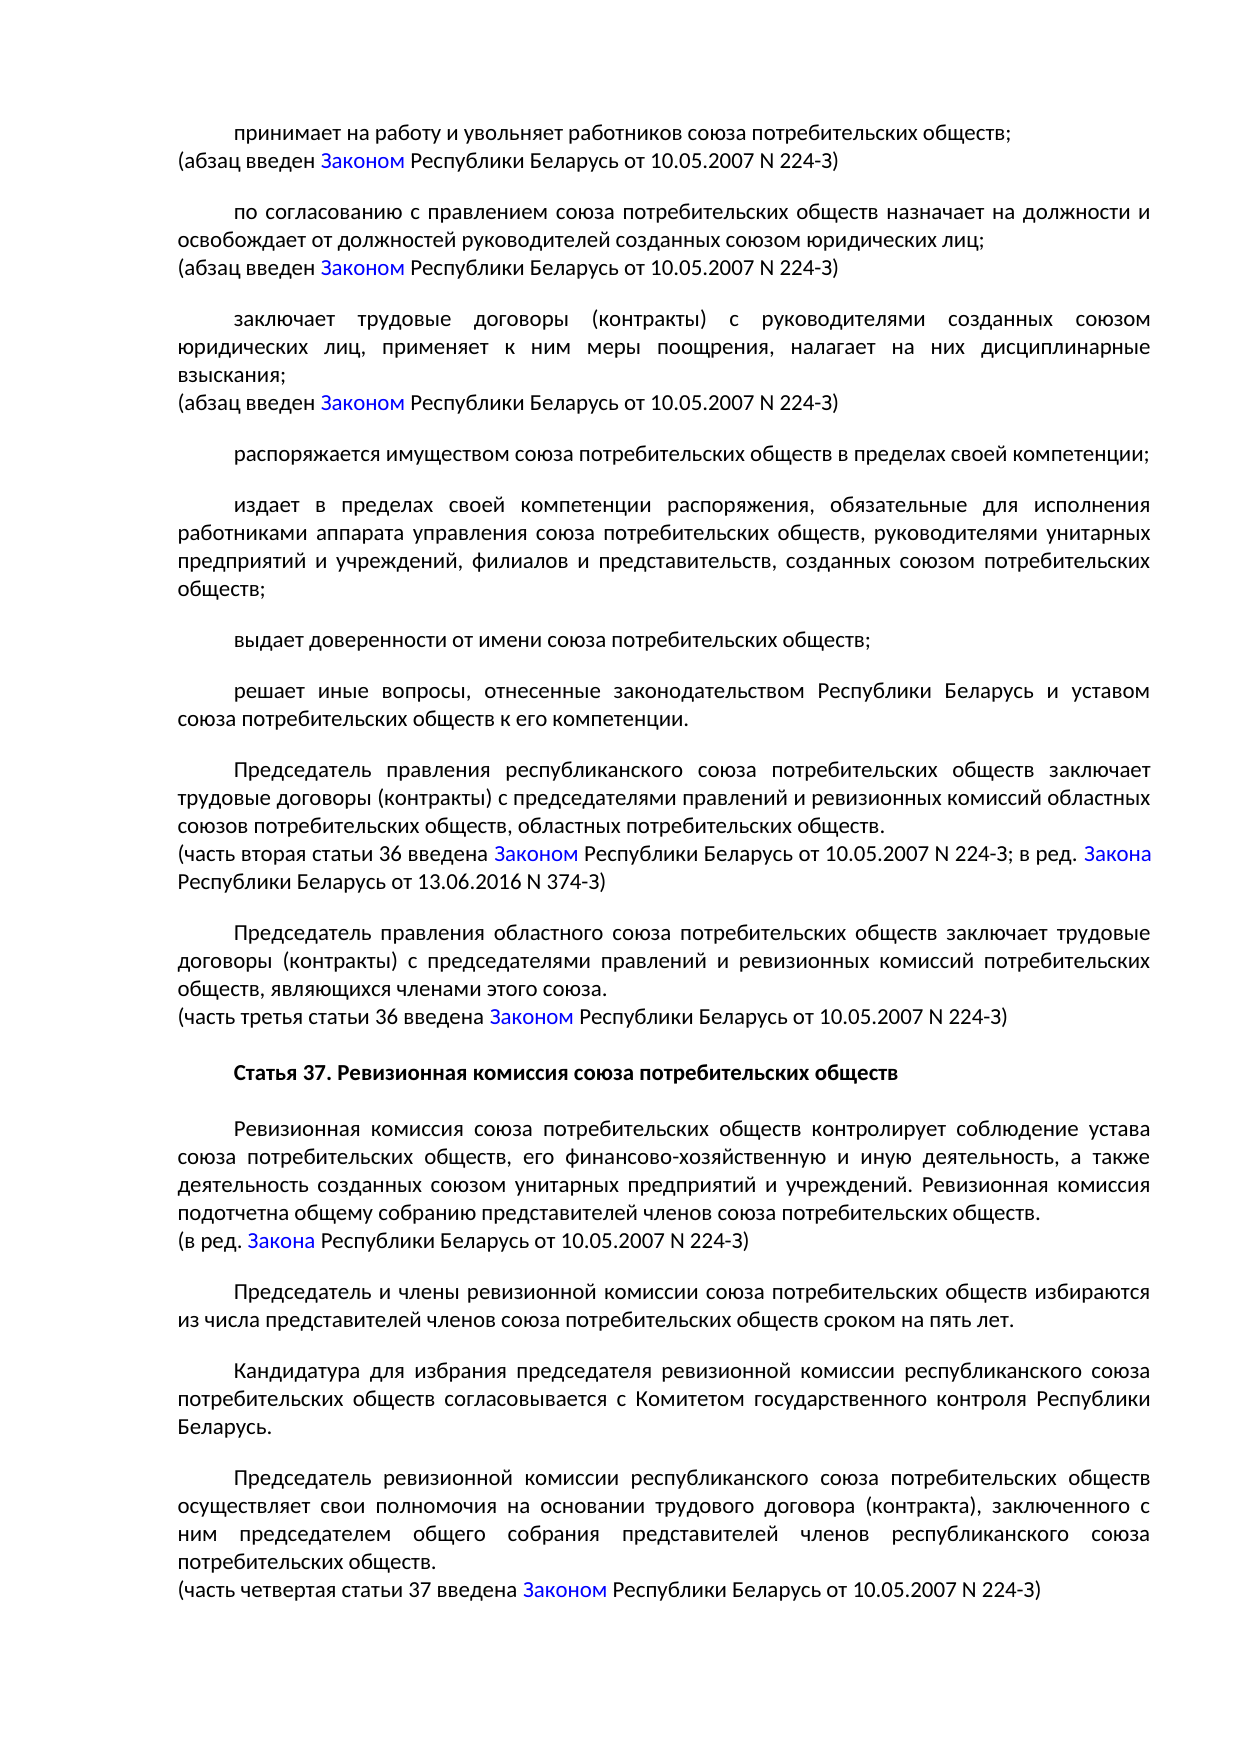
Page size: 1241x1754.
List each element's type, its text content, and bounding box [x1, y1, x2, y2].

text Статья 37. Ревизионная комиссия союза потребительских обществ [177, 1058, 1152, 1086]
text (часть третья статьи 36 введена Законом Республики Беларусь от 10.05.2007 N 224-З) [177, 1002, 1152, 1030]
text принимает на работу и увольняет работников союза потребительских обществ; [177, 118, 1152, 146]
text Кандидатура для избрания председателя ревизионной комиссии республиканского союза потребительских обществ согласовывается с Комитетом государственного контроля Республики Беларусь. [177, 1356, 1152, 1440]
text Председатель правления республиканского союза потребительских обществ заключает трудовые договоры (контракты) с председателями правлений и ревизионных комиссий областных союзов потребительских обществ, областных потребительских обществ. [177, 755, 1152, 839]
text (абзац введен Законом Республики Беларусь от 10.05.2007 N 224-З) [177, 146, 1152, 174]
text распоряжается имуществом союза потребительских обществ в пределах своей компетенции; [177, 439, 1152, 467]
text по согласованию с правлением союза потребительских обществ назначает на должности и освобождает от должностей руководителей созданных союзом юридических лиц; [177, 197, 1152, 253]
text решает иные вопросы, отнесенные законодательством Республики Беларусь и уставом союза потребительских обществ к его компетенции. [177, 676, 1152, 732]
text издает в пределах своей компетенции распоряжения, обязательные для исполнения работниками аппарата управления союза потребительских обществ, руководителями унитарных предприятий и учреждений, филиалов и представительств, созданных союзом потребительских обществ; [177, 490, 1152, 602]
text (часть четвертая статьи 37 введена Законом Республики Беларусь от 10.05.2007 N 224-З) [177, 1575, 1152, 1603]
text Председатель и члены ревизионной комиссии союза потребительских обществ избираются из числа представителей членов союза потребительских обществ сроком на пять лет. [177, 1277, 1152, 1333]
text (в ред. Закона Республики Беларусь от 10.05.2007 N 224-З) [177, 1226, 1152, 1254]
text выдает доверенности от имени союза потребительских обществ; [177, 625, 1152, 653]
text (часть вторая статьи 36 введена Законом Республики Беларусь от 10.05.2007 N 224-З; в ред. Закона Республики Беларусь от 13.06.2016 N 374-З) [177, 839, 1152, 895]
text (абзац введен Законом Республики Беларусь от 10.05.2007 N 224-З) [177, 388, 1152, 416]
text Председатель ревизионной комиссии республиканского союза потребительских обществ осуществляет свои полномочия на основании трудового договора (контракта), заключенного с ним председателем общего собрания представителей членов республиканского союза потребительских обществ. [177, 1463, 1152, 1575]
text Ревизионная комиссия союза потребительских обществ контролирует соблюдение устава союза потребительских обществ, его финансово-хозяйственную и иную деятельность, а также деятельность созданных союзом унитарных предприятий и учреждений. Ревизионная комиссия подотчетна общему собранию представителей членов союза потребительских обществ. [177, 1114, 1152, 1226]
text заключает трудовые договоры (контракты) с руководителями созданных союзом юридических лиц, применяет к ним меры поощрения, налагает на них дисциплинарные взыскания; [177, 304, 1152, 388]
text (абзац введен Законом Республики Беларусь от 10.05.2007 N 224-З) [177, 253, 1152, 281]
text Председатель правления областного союза потребительских обществ заключает трудовые договоры (контракты) с председателями правлений и ревизионных комиссий потребительских обществ, являющихся членами этого союза. [177, 918, 1152, 1002]
